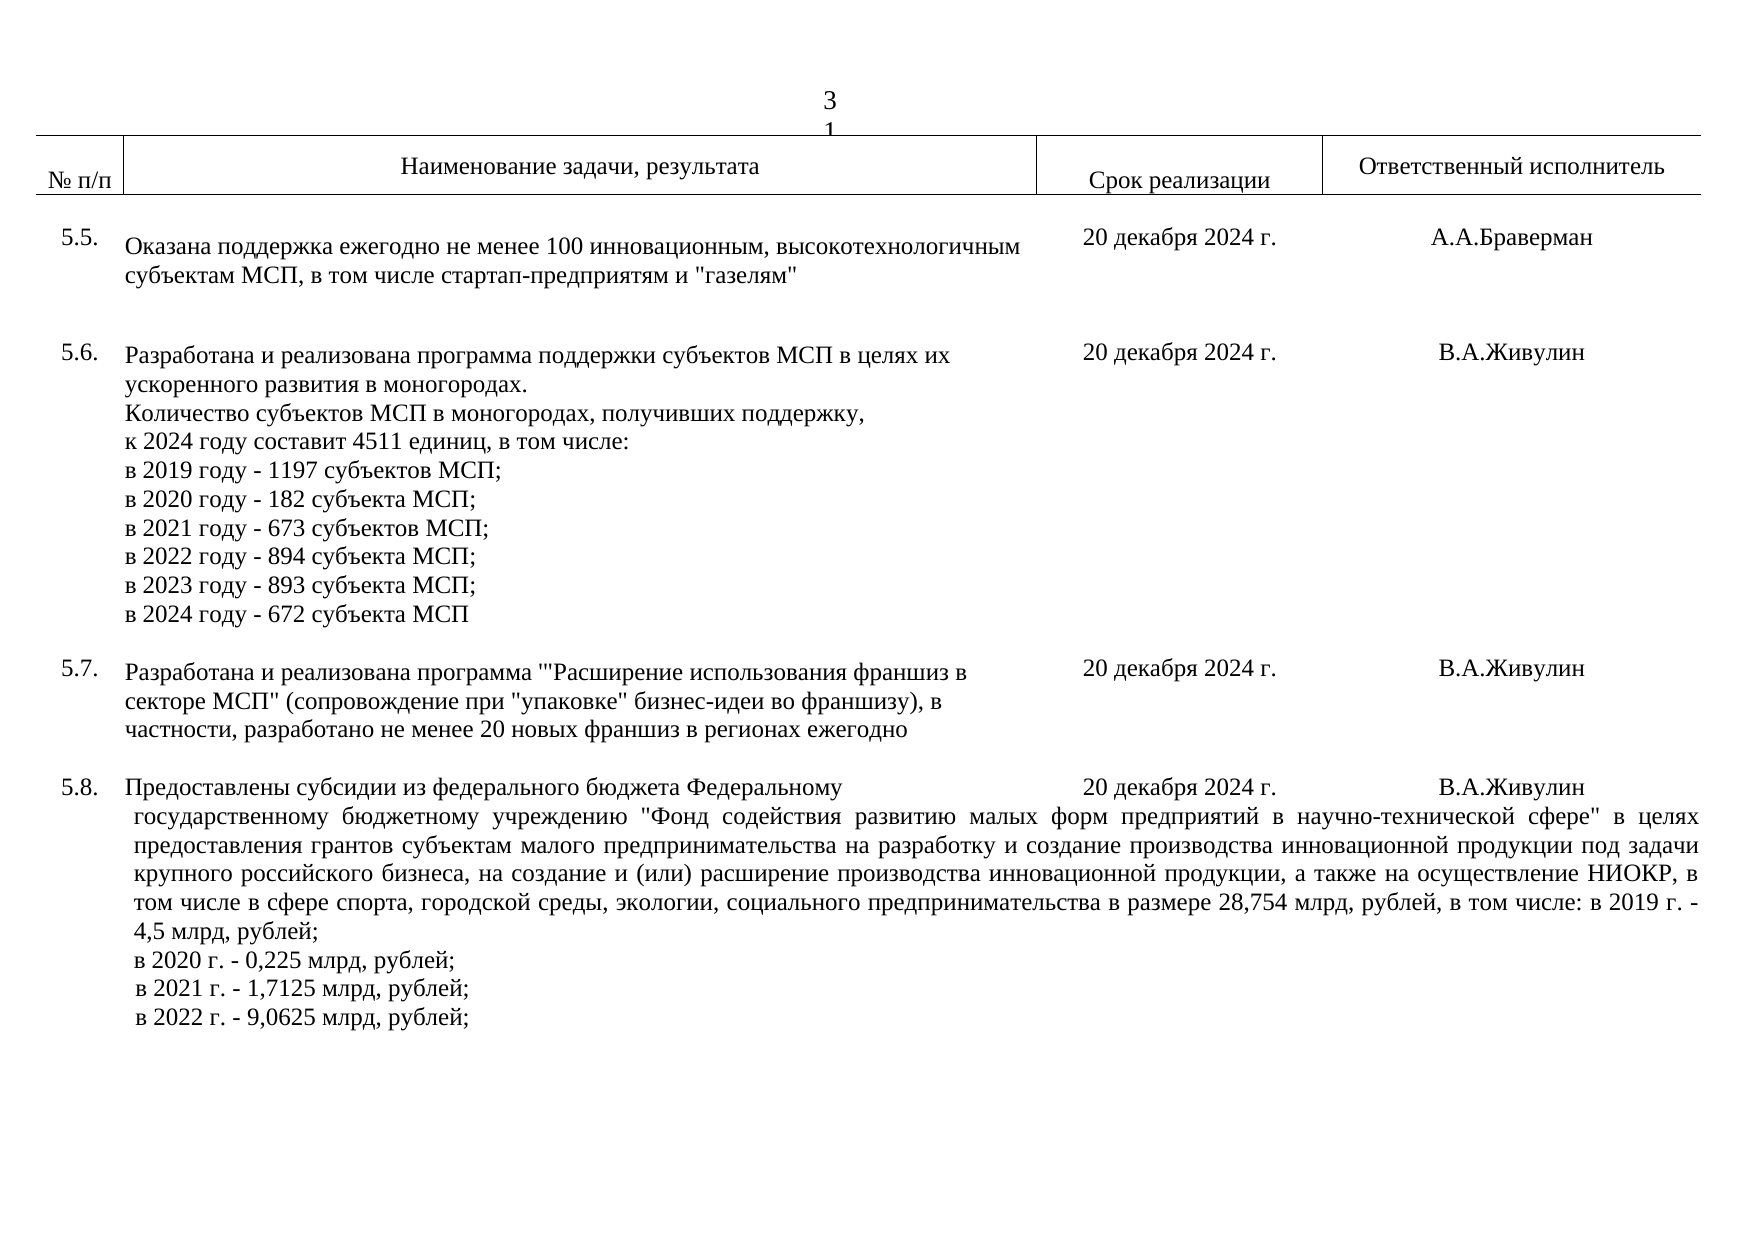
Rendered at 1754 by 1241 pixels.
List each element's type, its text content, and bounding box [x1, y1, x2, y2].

table_cell В.А.Живулин [1323, 325, 1701, 643]
table_cell Предоставлены субсидии из федерального бюджета Федеральному [124, 758, 1037, 801]
table_cell 20 декабря 2024 г. [1037, 325, 1323, 643]
table_cell В.А.Живулин [1323, 758, 1701, 801]
table_cell Оказана поддержка ежегодно не менее 100 инновационным, высокотехнологичным субъектам МСП, в том числе стартап-предприятям и "газелям" [124, 195, 1037, 325]
table_cell 5.6. [36, 325, 123, 643]
table_cell А.А.Браверман [1323, 195, 1701, 325]
table_cell Разработана и реализована программа поддержки субъектов МСП в целях их ускоренного развития в моногородах. Количество субъектов МСП в моногородах, получивших поддержку, к 2024 году составит 4511 единиц, в том числе: в 2019 году - 1197 субъектов МСП; в 2020 году - 182 субъекта МСП; в 2021 году - 673 субъектов МСП; в 2022 году - 894 субъекта МСП; в 2023 году - 893 субъекта МСП; в 2024 году - 672 субъекта МСП [124, 325, 1037, 643]
table_header № п/п [36, 136, 123, 194]
table_cell В.А.Живулин [1323, 643, 1701, 757]
text в 2021 г. - 1,7125 млрд, рублей; в 2022 г. - 9,0625 млрд, рублей; [129, 973, 469, 1031]
table_header Ответственный исполнитель [1323, 136, 1701, 194]
text в 2020 г. - 0,225 млрд, рублей; [36, 945, 1701, 973]
table_cell 20 декабря 2024 г. [1037, 643, 1323, 757]
table_cell 20 декабря 2024 г. [1037, 758, 1323, 801]
table_cell 5.8. [36, 758, 123, 801]
table_header Срок реализации [1037, 136, 1322, 194]
table_header Наименование задачи, результата [124, 136, 1036, 194]
text государственному бюджетному учреждению "Фонд содействия развитию малых форм предприятий в научно-технической сфере" в целях предоставления грантов субъектам малого предпринимательства на разработку и создание производства инновационной продукции под задачи крупного российского бизнеса, на создание и (или) расширение производства инновационной продукции, а также на осуществление НИОКР, в том числе в сфере спорта, городской среды, экологии, социального предпринимательства в размере 28,754 млрд, рублей, в том числе: в 2019 г. - 4,5 млрд, рублей; [133, 801, 1701, 945]
table_cell 5.7. [36, 643, 123, 757]
table_cell 20 декабря 2024 г. [1037, 195, 1323, 325]
table_cell Разработана и реализована программа '"Расширение использования франшиз в секторе МСП" (сопровождение при "упаковке" бизнес-идеи во франшизу), в частности, разработано не менее 20 новых франшиз в регионах ежегодно [124, 643, 1037, 757]
table_cell 5.5. [36, 195, 123, 325]
